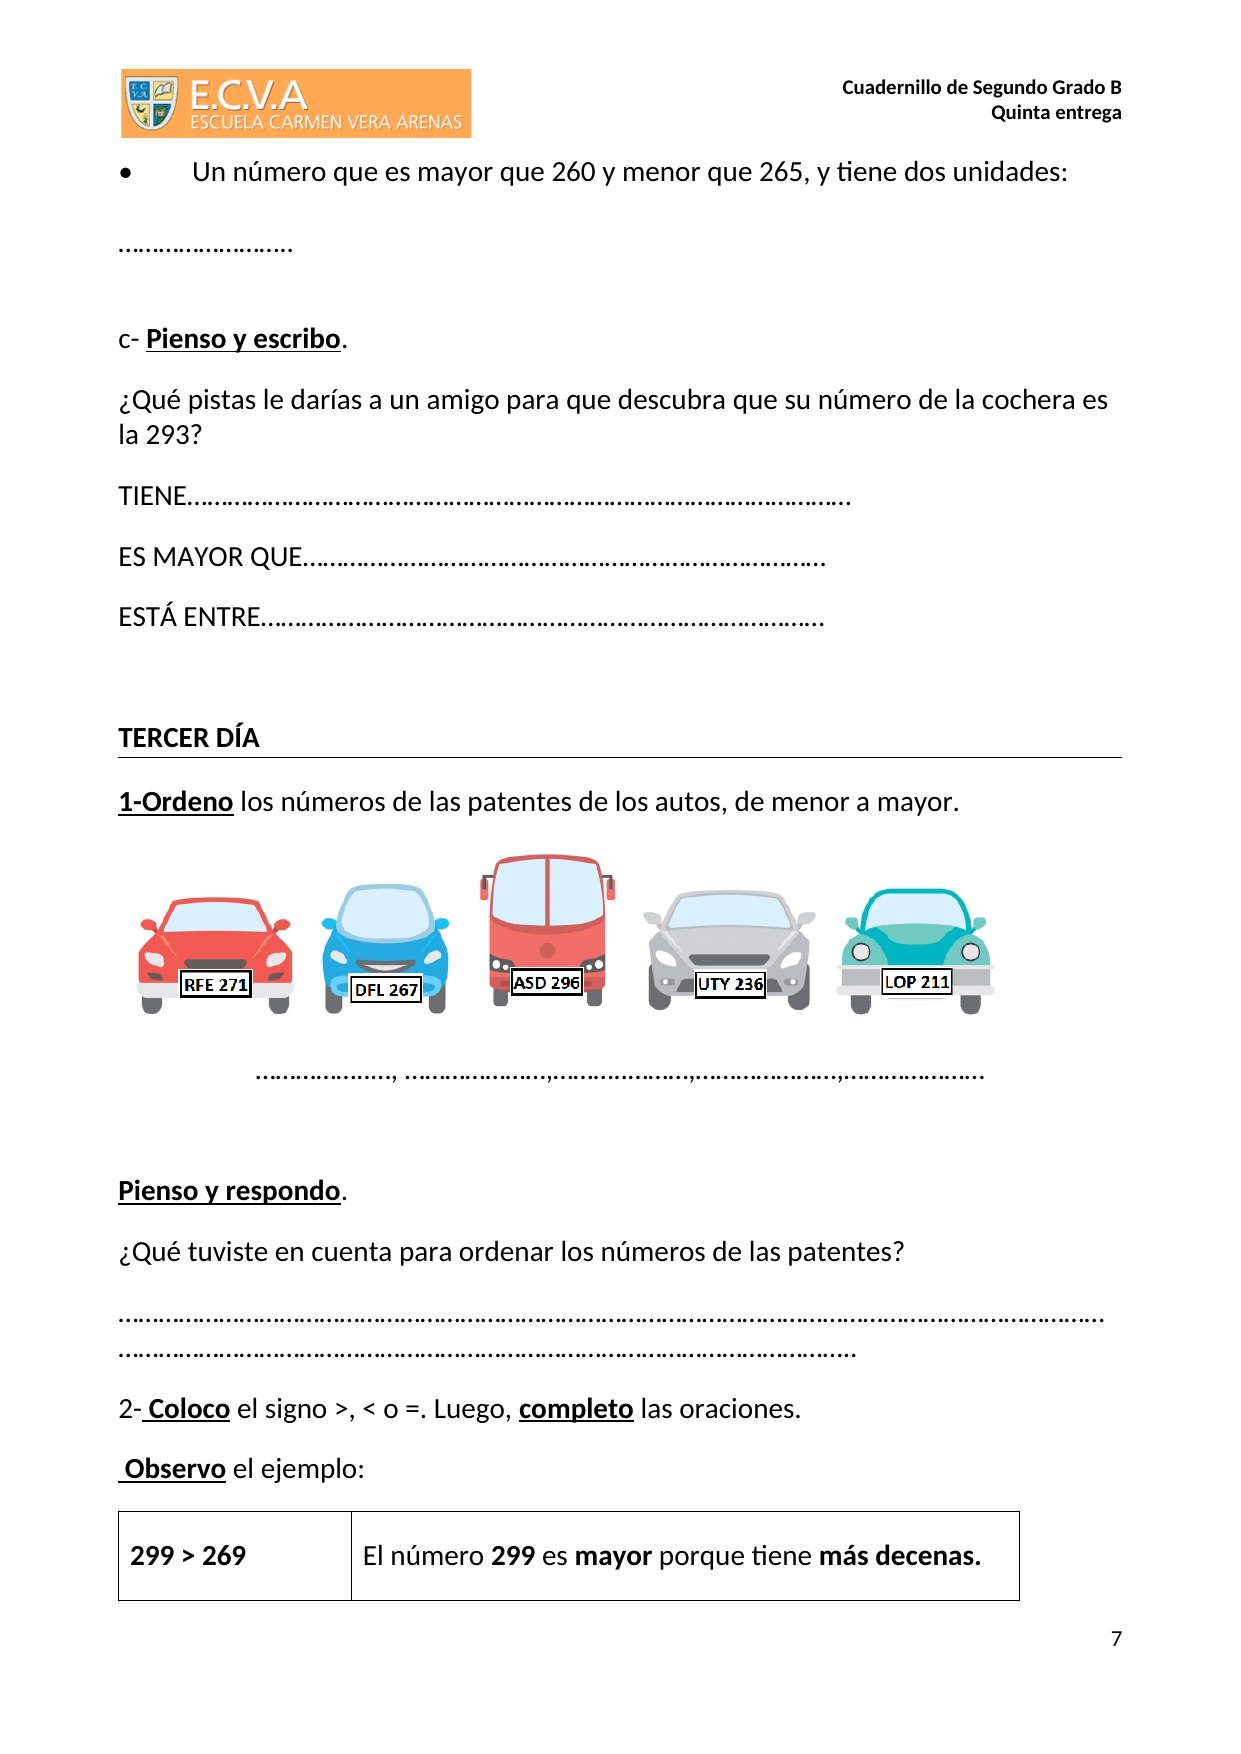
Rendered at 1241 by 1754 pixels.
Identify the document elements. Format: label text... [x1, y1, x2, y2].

picture [118, 843, 1004, 1027]
text 2- Coloco el signo >, < o =. Luego, completo las oraciones. [118, 1390, 1122, 1426]
text 1-Ordeno los números de las patentes de los autos, de menor a mayor. [118, 783, 1122, 819]
text Observo el ejemplo: [118, 1451, 1122, 1486]
text • Un número que es mayor que 260 y menor que 265, y tiene dos unidades: …………………….. [118, 153, 1122, 259]
text TERCER DÍA [118, 719, 1122, 757]
table_header 299 > 269 [119, 1512, 351, 1600]
text ¿Qué tuviste en cuenta para ordenar los números de las patentes? [118, 1233, 1122, 1269]
text ……………..…, …………………,………..………,…………………,………………… [118, 1051, 1122, 1087]
table_header El número 299 es mayor porque tiene más decenas. [352, 1512, 1019, 1600]
text c- Pienso y escribo. [118, 320, 1122, 356]
text ESTÁ ENTRE………………………………………………………………………… [118, 598, 1122, 634]
text TIENE……………………………………………………………………………………… [118, 477, 1122, 513]
text ES MAYOR QUE…………………………………………………………………… [118, 538, 1122, 573]
text ¿Qué pistas le darías a un amigo para que descubra que su número de la cochera es la 293? [118, 381, 1122, 452]
text Pienso y respondo. [118, 1172, 1122, 1208]
text ………………………………………………………………………………………………………………………………………………………………………………………………………………………………….. [118, 1294, 1122, 1365]
picture [121, 69, 472, 138]
